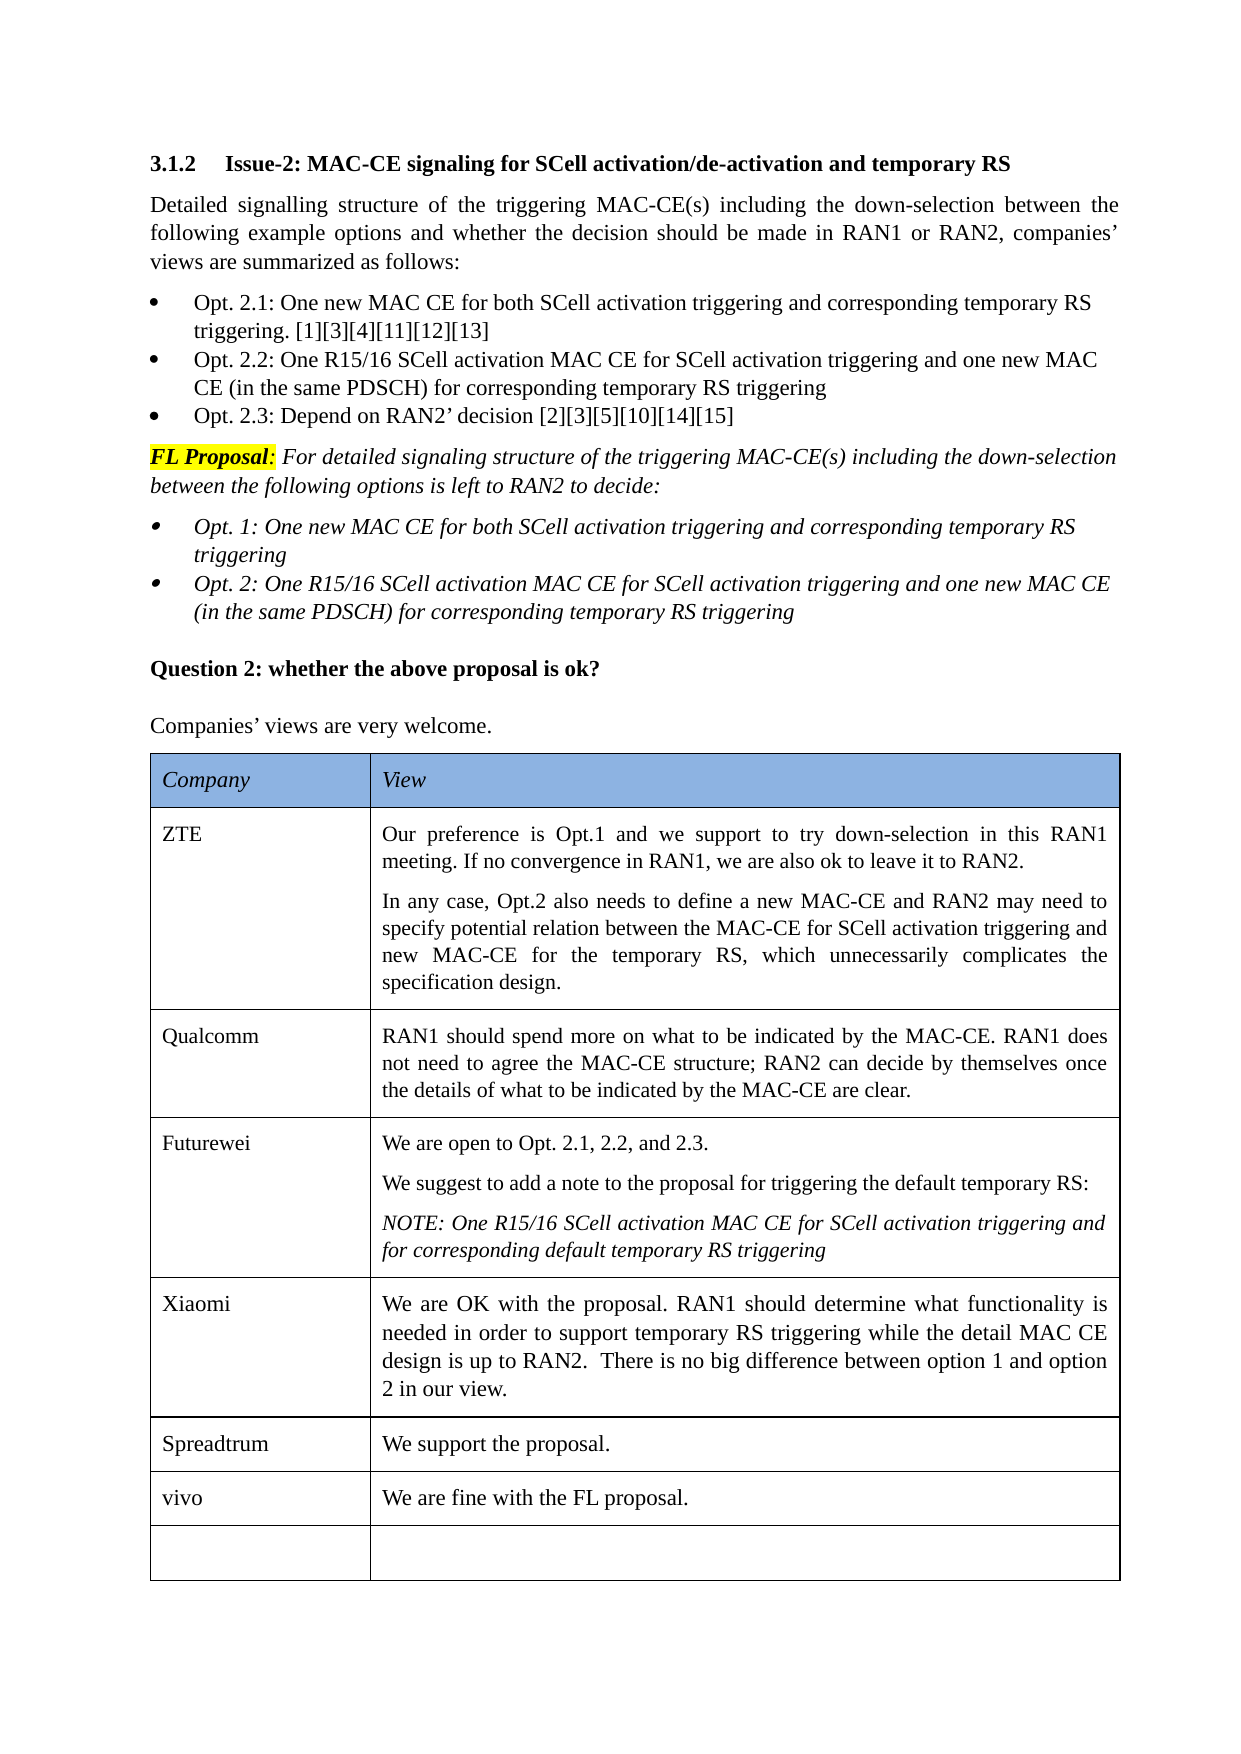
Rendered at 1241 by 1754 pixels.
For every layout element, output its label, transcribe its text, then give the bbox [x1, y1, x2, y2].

list Question 2: whether the above proposal is ok? [150, 655, 1120, 681]
table_header View [371, 754, 1119, 807]
table_cell We are OK with the proposal. RAN1 should determine what functionality is needed in order to support temporary RS triggering while the detail MAC CE design is up to RAN2. There is no big difference between option 1 and option 2 in our view. [371, 1278, 1119, 1416]
list Opt. 2: One R15/16 SCell activation MAC CE for SCell activation triggering and one new MAC CE (in the same PDSCH) for corresponding temporary RS triggering [150, 570, 1120, 624]
table_cell ZTE [151, 808, 370, 1009]
list Opt. 2.2: One R15/16 SCell activation MAC CE for SCell activation triggering and one new MAC CE (in the same PDSCH) for corresponding temporary RS triggering [150, 346, 1120, 400]
table_cell Qualcomm [151, 1010, 370, 1117]
table_cell Our preference is Opt.1 and we support to try down-selection in this RAN1 meeting. If no convergence in RAN1, we are also ok to leave it to RAN2. In any case, Opt.2 also needs to define a new MAC-CE and RAN2 may need to specify potential relation between the MAC-CE for SCell activation triggering and new MAC-CE for the temporary RS, which unnecessarily complicates the specification design. [371, 808, 1119, 1009]
text FL Proposal: For detailed signaling structure of the triggering MAC-CE(s) including the down-selection between the following options is left to RAN2 to decide: [150, 443, 1120, 498]
list Opt. 2.3: Depend on RAN2’ decision [2][3][5][10][14][15] [150, 402, 1120, 429]
table_cell RAN1 should spend more on what to be indicated by the MAC-CE. RAN1 does not need to agree the MAC-CE structure; RAN2 can decide by themselves once the details of what to be indicated by the MAC-CE are clear. [371, 1010, 1119, 1117]
table_cell Xiaomi [151, 1278, 370, 1416]
table_header Company [151, 754, 370, 807]
table_cell Futurewei [151, 1118, 370, 1277]
table_cell We are open to Opt. 2.1, 2.2, and 2.3. We suggest to add a note to the proposal for triggering the default temporary RS: NOTE: One R15/16 SCell activation MAC CE for SCell activation triggering and for corresponding default temporary RS triggering [371, 1118, 1119, 1277]
table_cell [371, 1526, 1119, 1580]
subtitle Issue-2: MAC-CE signaling for SCell activation/de-activation and temporary RS [150, 150, 1120, 176]
list Opt. 1: One new MAC CE for both SCell activation triggering and corresponding temporary RS triggering [150, 513, 1120, 568]
text Detailed signalling structure of the triggering MAC-CE(s) including the down-selection between the following example options and whether the decision should be made in RAN1 or RAN2, companies’ views are summarized as follows: [150, 191, 1120, 274]
table_cell Spreadtrum [151, 1418, 370, 1471]
text Companies’ views are very welcome. [150, 712, 1120, 738]
table_cell We are fine with the FL proposal. [371, 1472, 1119, 1525]
table_cell [151, 1526, 370, 1580]
table_cell vivo [151, 1472, 370, 1525]
table_cell We support the proposal. [371, 1418, 1119, 1471]
list Opt. 2.1: One new MAC CE for both SCell activation triggering and corresponding temporary RS triggering. [1][3][4][11][12][13] [150, 289, 1120, 343]
